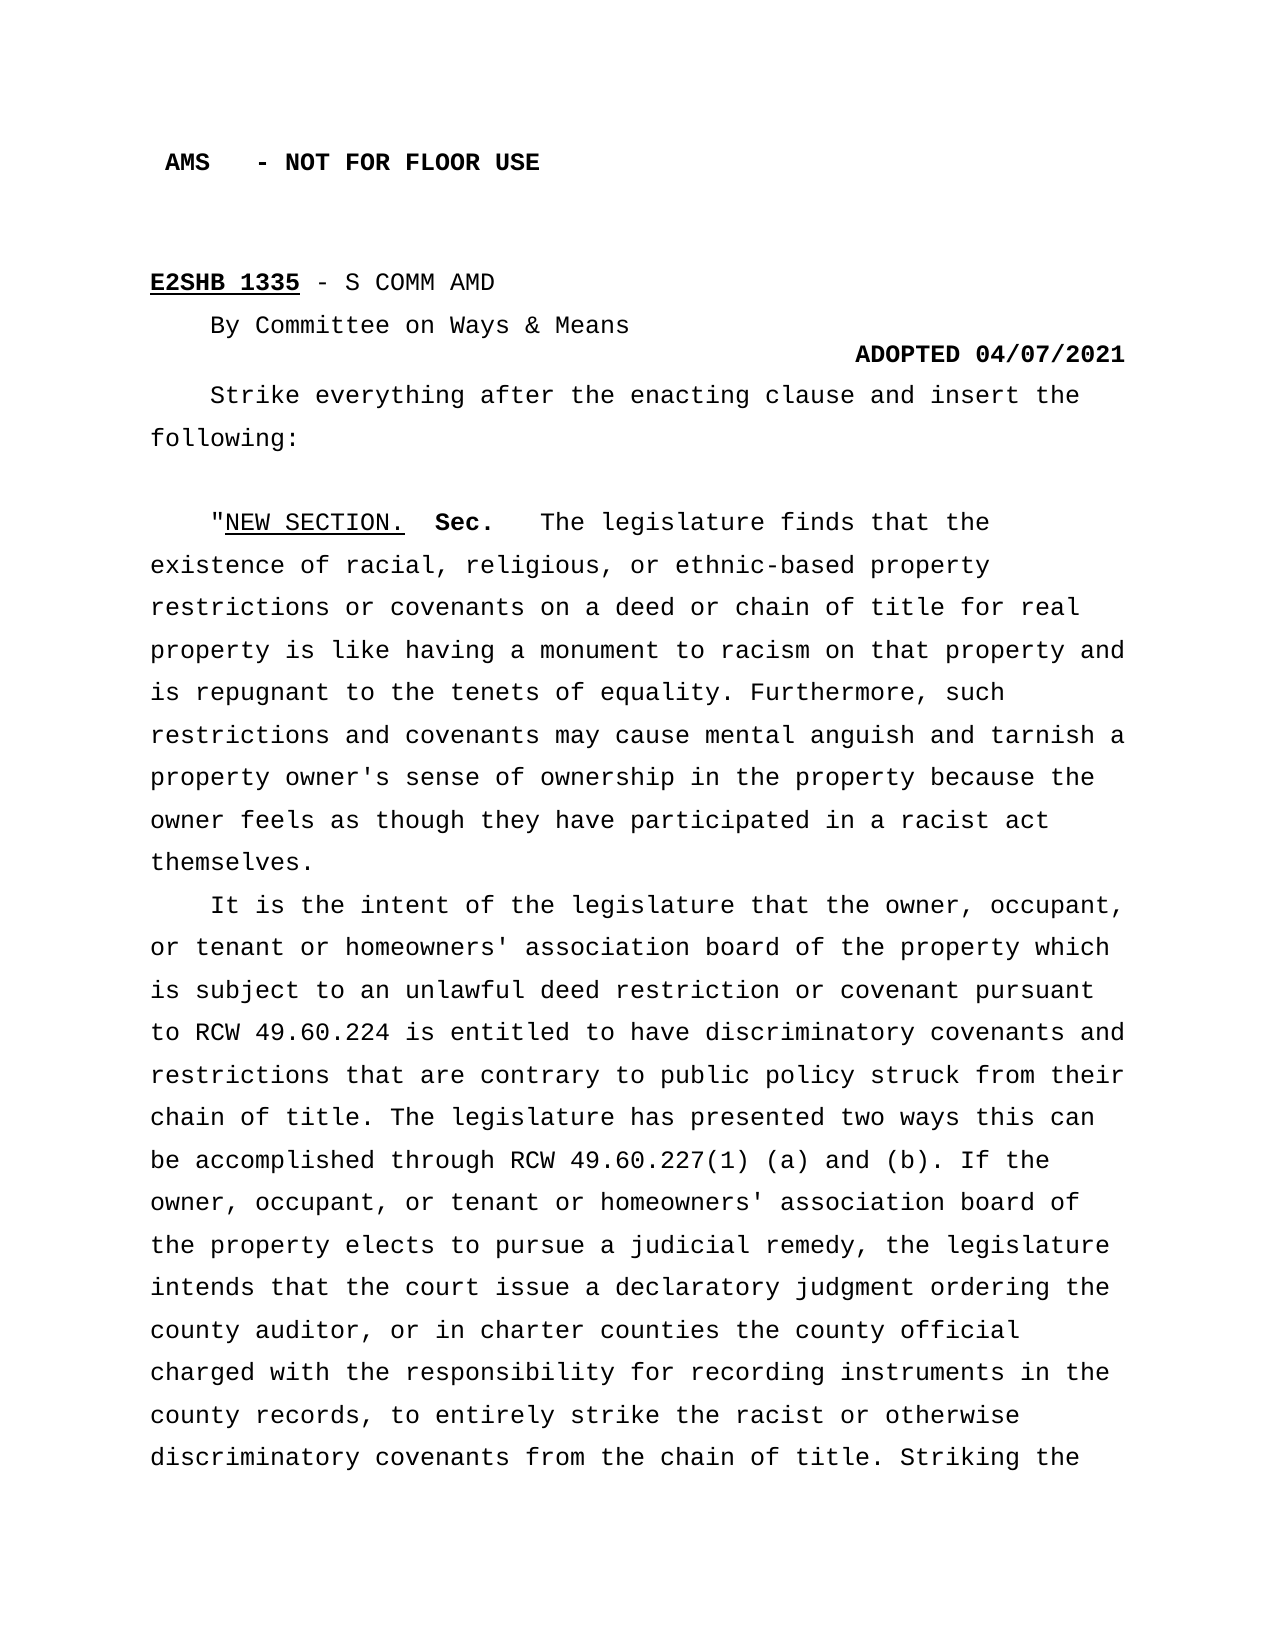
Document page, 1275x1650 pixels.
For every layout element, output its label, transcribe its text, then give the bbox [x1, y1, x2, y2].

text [150, 879, 1125, 1474]
text AMS - NOT FOR FLOOR USE [150, 150, 1125, 178]
text "NEW SECTION. Sec. The legislature finds that the existence of racial, religious, or ethnic-based property restrictions or covenants on a deed or chain of title for real property is like having a monument to racism on that property and is repugnant to the tenets of equality. Furthermore, such restrictions and covenants may cause mental anguish and tarnish a property owner's sense of ownership in the property because the owner feels as though they have participated in a racist act themselves. [150, 497, 1125, 879]
text ADOPTED 04/07/2021 [150, 342, 1125, 370]
text By Committee on Ways & Means [150, 299, 1125, 342]
text E2SHB 1335 - S COMM AMD [150, 257, 1125, 299]
text Strike everything after the enacting clause and insert the following: [150, 370, 1125, 455]
